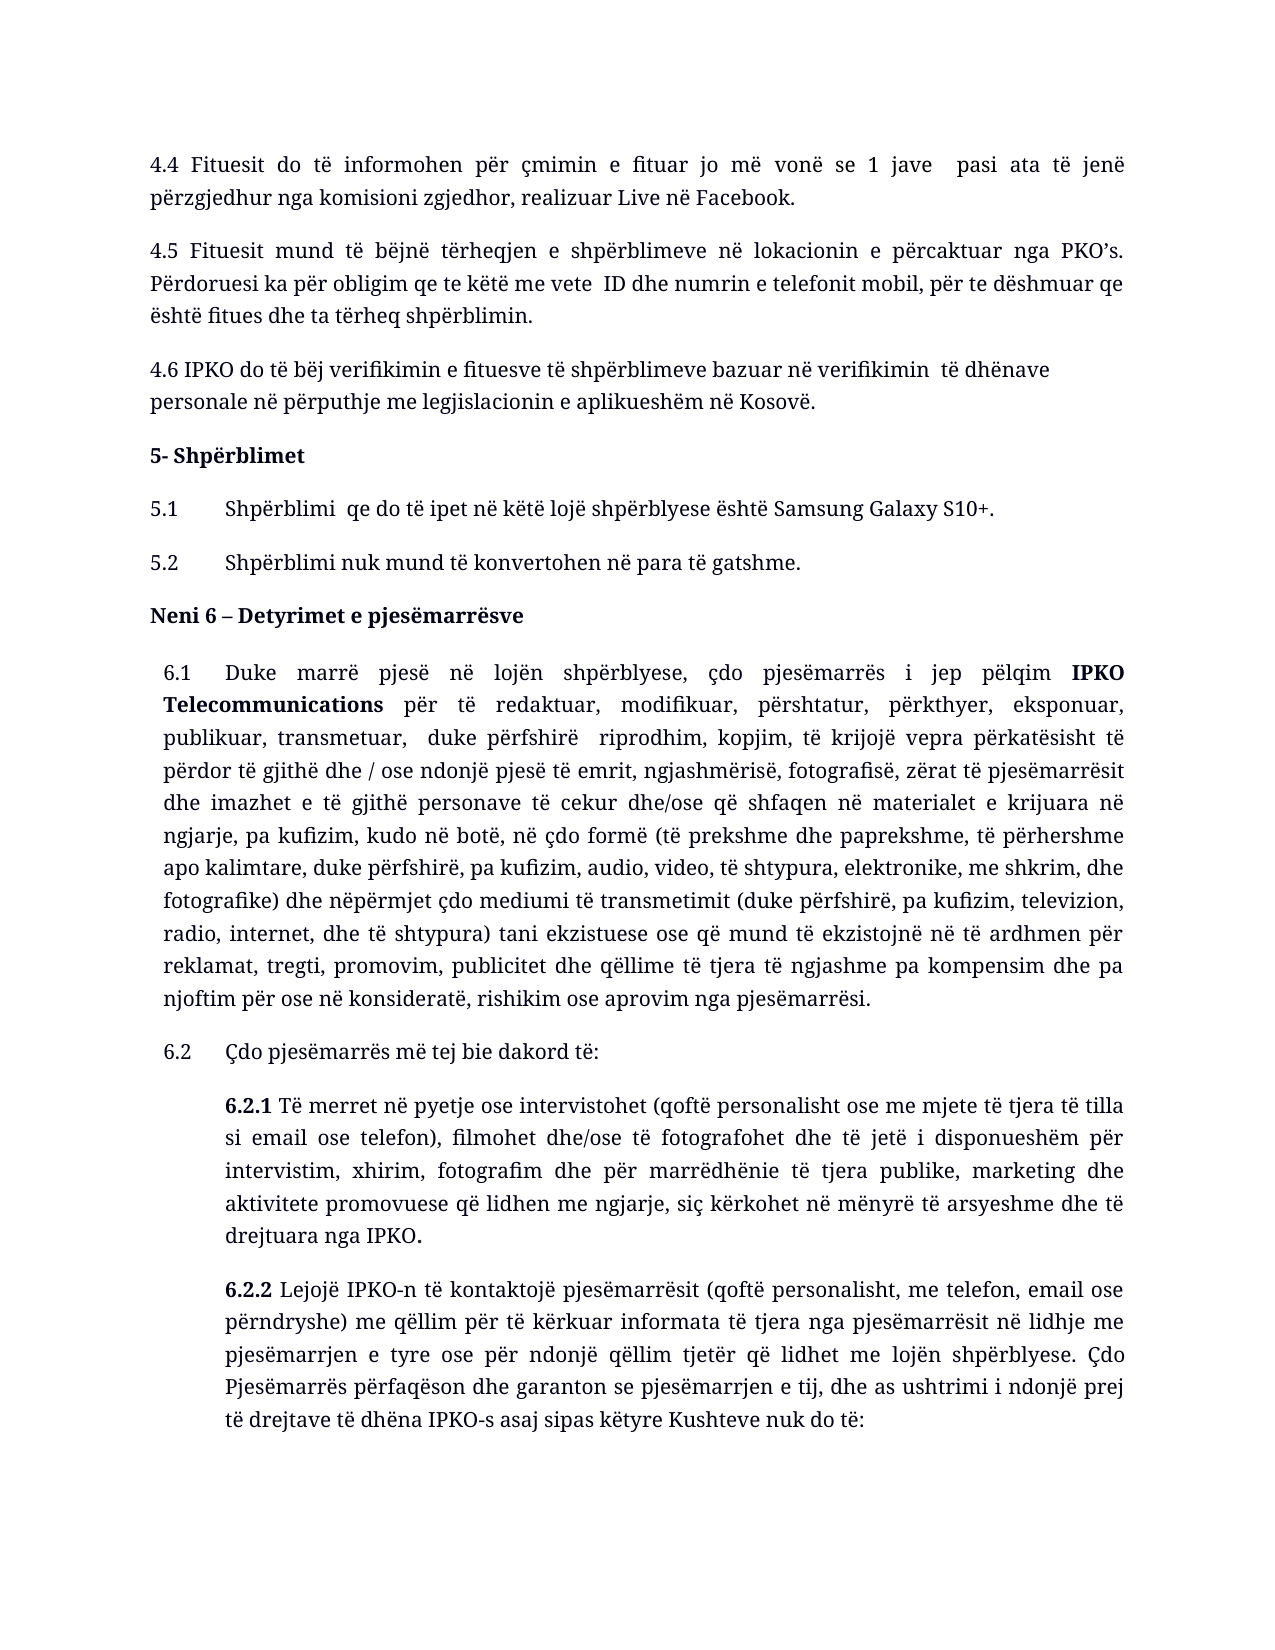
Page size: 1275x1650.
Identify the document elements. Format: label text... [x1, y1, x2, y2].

text 4.5 Fituesit mund të bëjnë tërheqjen e shpërblimeve në lokacionin e përcaktuar nga PKO’s. Përdoruesi ka për obligim qe te këtë me vete ID dhe numrin e telefonit mobil, për te dëshmuar qe është fitues dhe ta tërheq shpërblimin. [150, 236, 1125, 330]
text 6.2.1 Të merret në pyetje ose intervistohet (qoftë personalisht ose me mjete të tjera të tilla si email ose telefon), filmohet dhe/ose të fotografohet dhe të jetë i disponueshëm për intervistim, xhirim, fotografim dhe për marrëdhënie të tjera publike, marketing dhe aktivitete promovuese që lidhen me ngjarje, siç kërkohet në mënyrë të arsyeshme dhe të drejtuara nga IPKO. [225, 1091, 1125, 1250]
text Neni 6 – Detyrimet e pjesëmarrësve [150, 601, 1125, 629]
text 6.2.2 Lejojë IPKO-n të kontaktojë pjesëmarrësit (qoftë personalisht, me telefon, email ose përndryshe) me qëllim për të kërkuar informata të tjera nga pjesëmarrësit në lidhje me pjesëmarrjen e tyre ose për ndonjë qëllim tjetër që lidhet me lojën shpërblyese. Çdo Pjesëmarrës përfaqëson dhe garanton se pjesëmarrjen e tij, dhe as ushtrimi i ndonjë prej të drejtave të dhëna IPKO-s asaj sipas këtyre Kushteve nuk do të: [225, 1275, 1125, 1433]
text 5.2 Shpërblimi nuk mund të konvertohen në para të gatshme. [150, 548, 1125, 576]
text 4.6 IPKO do të bëj verifikimin e fituesve të shpërblimeve bazuar në verifikimin të dhënave personale në përputhje me legjislacionin e aplikueshëm në Kosovë. [150, 355, 1125, 416]
text 4.4 Fituesit do të informohen për çmimin e fituar jo më vonë se 1 jave pasi ata të jenë përzgjedhur nga komisioni zgjedhor, realizuar Live në Facebook. [150, 150, 1125, 211]
text 6.2 Çdo pjesëmarrës më tej bie dakord të: [163, 1037, 1125, 1066]
text 5- Shpërblimet [150, 441, 1125, 469]
text 5.1 Shpërblimi qe do të ipet në këtë lojë shpërblyese është Samsung Galaxy S10+. [150, 494, 1125, 523]
text 6.1 Duke marrë pjesë në lojën shpërblyese, çdo pjesëmarrës i jep pëlqim IPKO Telecommunications për të redaktuar, modifikuar, përshtatur, përkthyer, eksponuar, publikuar, transmetuar, duke përfshirë riprodhim, kopjim, të krijojë vepra përkatësisht të përdor të gjithë dhe / ose ndonjë pjesë të emrit, ngjashmërisë, fotografisë, zërat të pjesëmarrësit dhe imazhet e të gjithë personave të cekur dhe/ose që shfaqen në materialet e krijuara në ngjarje, pa kufizim, kudo në botë, në çdo formë (të prekshme dhe paprekshme, të përhershme apo kalimtare, duke përfshirë, pa kufizim, audio, video, të shtypura, elektronike, me shkrim, dhe fotografike) dhe nëpërmjet çdo mediumi të transmetimit (duke përfshirë, pa kufizim, televizion, radio, internet, dhe të shtypura) tani ekzistuese ose që mund të ekzistojnë në të ardhmen për reklamat, tregti, promovim, publicitet dhe qëllime të tjera të ngjashme pa kompensim dhe pa njoftim për ose në konsideratë, rishikim ose aprovim nga pjesëmarrësi. [163, 658, 1125, 1012]
